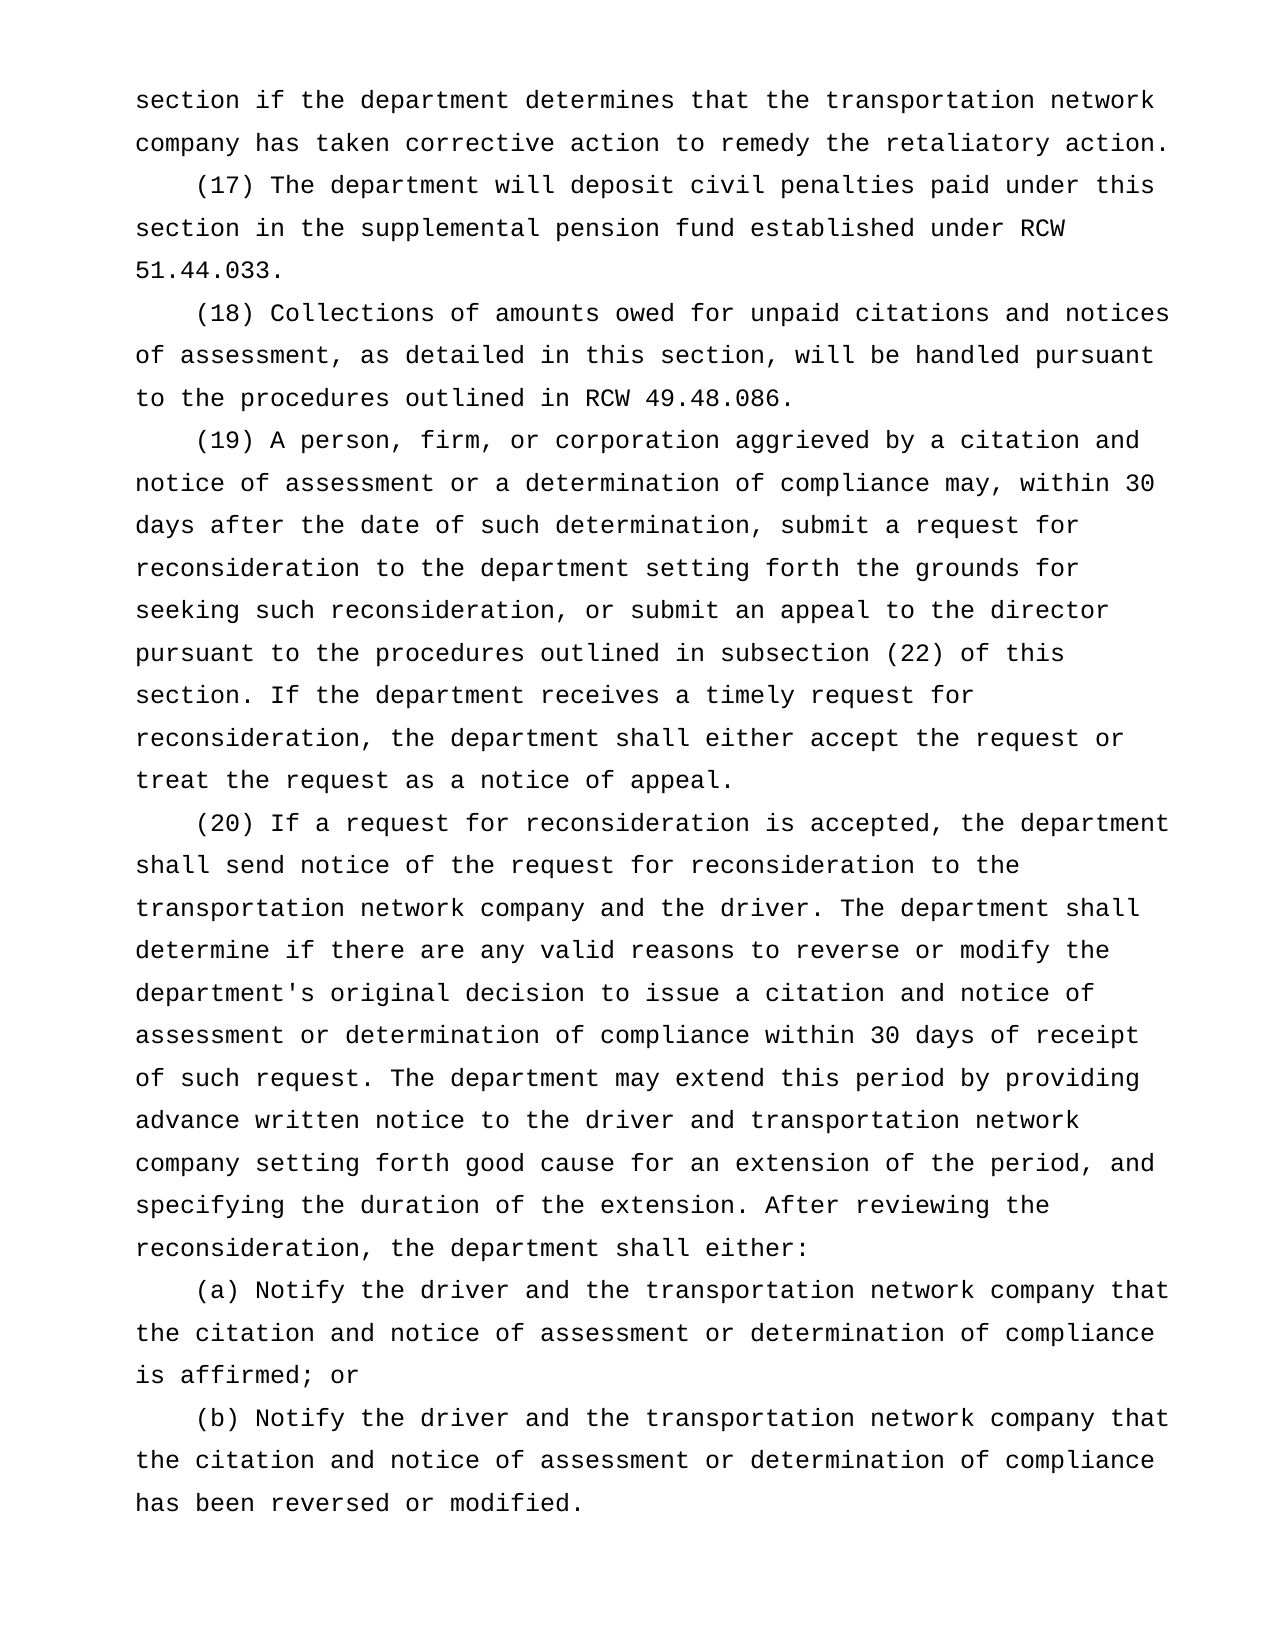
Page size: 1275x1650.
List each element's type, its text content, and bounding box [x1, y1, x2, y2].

text (18) Collections of amounts owed for unpaid citations and notices of assessment, as detailed in this section, will be handled pursuant to the procedures outlined in RCW 49.48.086. [135, 287, 1170, 415]
text (20) If a request for reconsideration is accepted, the department shall send notice of the request for reconsideration to the transportation network company and the driver. The department shall determine if there are any valid reasons to reverse or modify the department's original decision to issue a citation and notice of assessment or determination of compliance within 30 days of receipt of such request. The department may extend this period by providing advance written notice to the driver and transportation network company setting forth good cause for an extension of the period, and specifying the duration of the extension. After reviewing the reconsideration, the department shall either: [135, 797, 1170, 1265]
text (a) Notify the driver and the transportation network company that the citation and notice of assessment or determination of compliance is affirmed; or [135, 1265, 1170, 1392]
text (b) Notify the driver and the transportation network company that the citation and notice of assessment or determination of compliance has been reversed or modified. [135, 1392, 1170, 1520]
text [135, 75, 1170, 160]
text (19) A person, firm, or corporation aggrieved by a citation and notice of assessment or a determination of compliance may, within 30 days after the date of such determination, submit a request for reconsideration to the department setting forth the grounds for seeking such reconsideration, or submit an appeal to the director pursuant to the procedures outlined in subsection (22) of this section. If the department receives a timely request for reconsideration, the department shall either accept the request or treat the request as a notice of appeal. [135, 415, 1170, 797]
text (17) The department will deposit civil penalties paid under this section in the supplemental pension fund established under RCW 51.44.033. [135, 160, 1170, 287]
